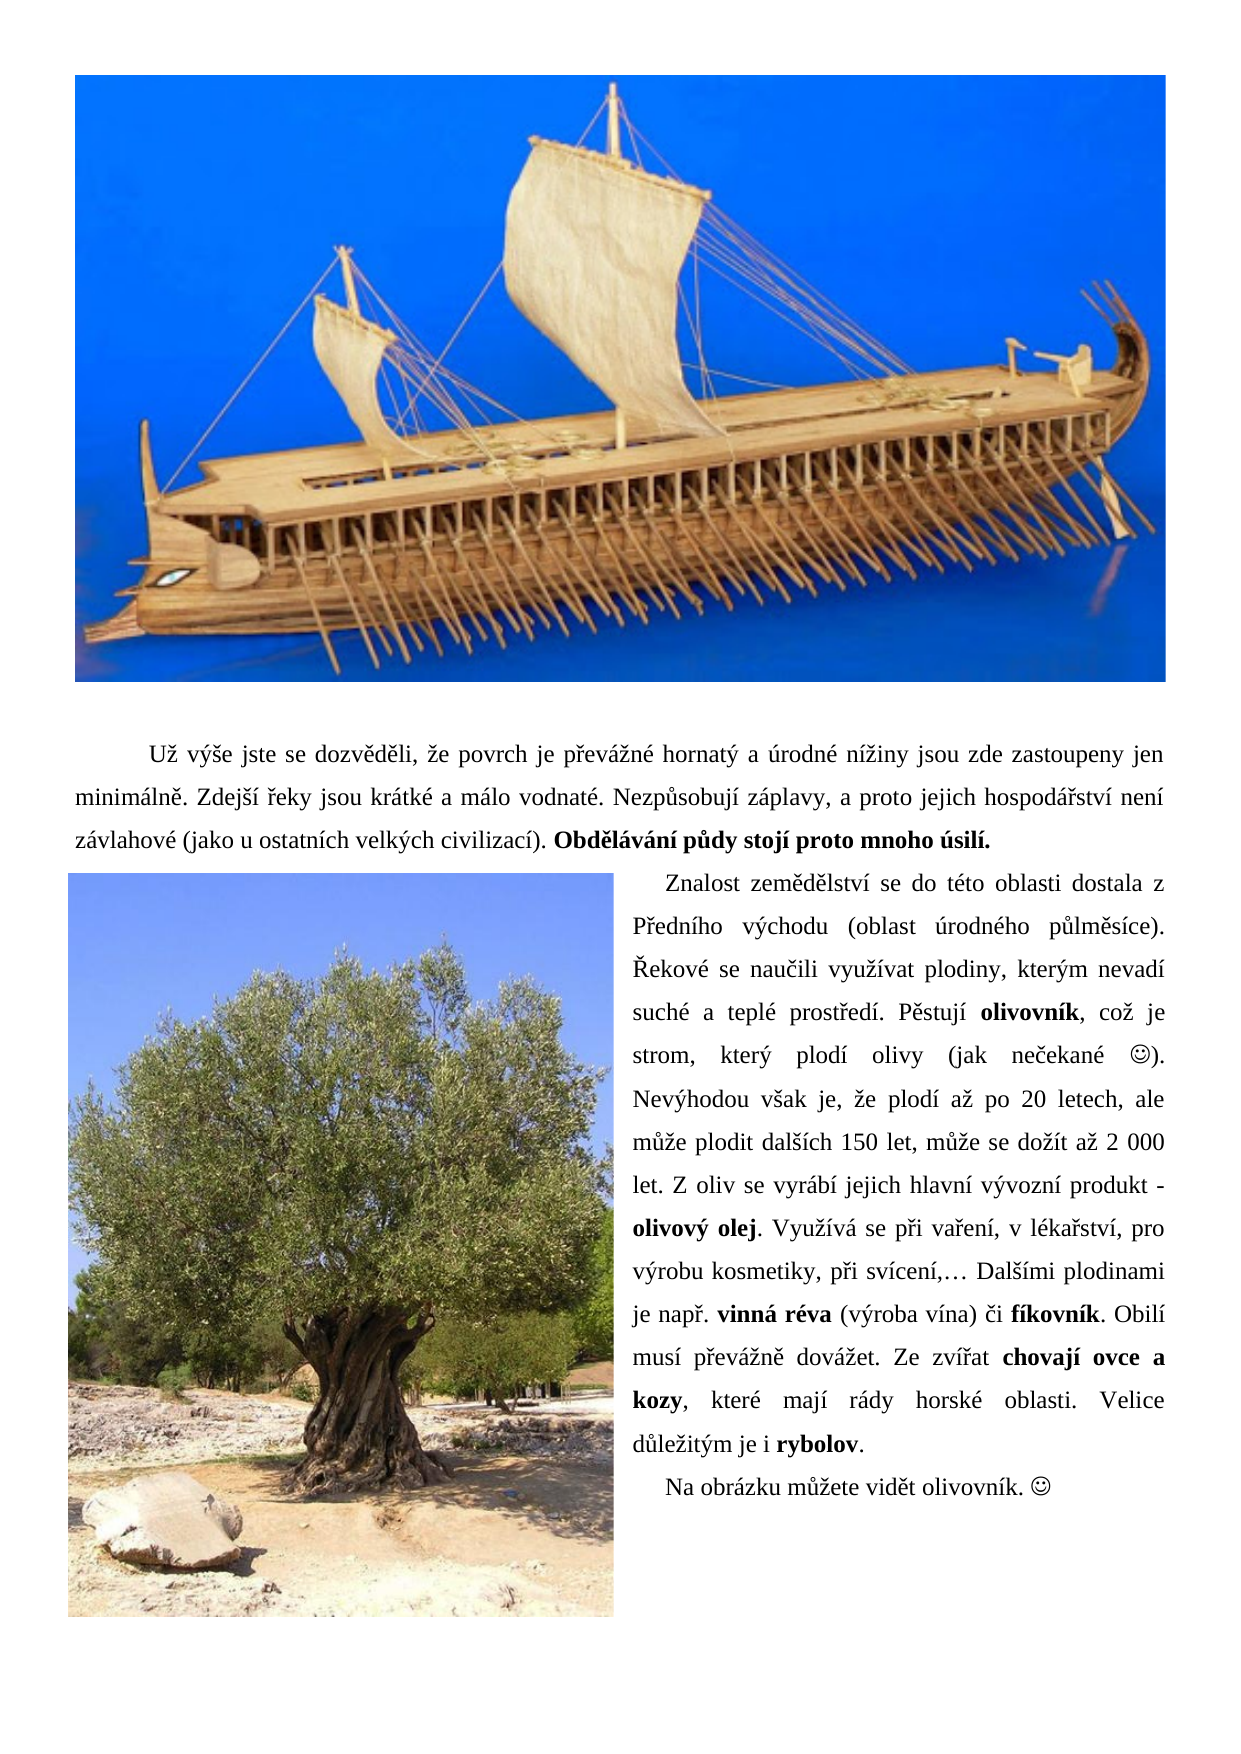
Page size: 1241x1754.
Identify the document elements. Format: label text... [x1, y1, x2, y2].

text Na obrázku můžete vidět olivovník. [614, 1472, 1165, 1501]
text Už výše jste se dozvěděli, že povrch je převážné hornatý a úrodné nížiny jsou zde zastoupeny jen minimálně. Zdejší řeky jsou krátké a málo vodnaté. Nezpůsobují záplavy, a proto jejich hospodářství není závlahové (jako u ostatních velkých civilizací). Obdělávání půdy stojí proto mnoho úsilí. [75, 739, 1165, 854]
picture [68, 873, 614, 1617]
text Znalost zemědělství se do této oblasti dostala z Předního východu (oblast úrodného půlměsíce). Řekové se naučili využívat plodiny, kterým nevadí suché a teplé prostředí. Pěstují olivovník, což je strom, který plodí olivy (jak nečekané ). Nevýhodou však je, že plodí až po 20 letech, ale může plodit dalších 150 let, může se dožít až 2 000 let. Z oliv se vyrábí jejich hlavní vývozní produkt - olivový olej. Využívá se při vaření, v lékařství, pro výrobu kosmetiky, při svícení,… Dalšími plodinami je např. vinná réva (výroba vína) či fíkovník. Obilí musí převážně dovážet. Ze zvířat chovají ovce a kozy, které mají rády horské oblasti. Velice důležitým je i rybolov. [75, 868, 1165, 1457]
picture [75, 75, 1166, 682]
